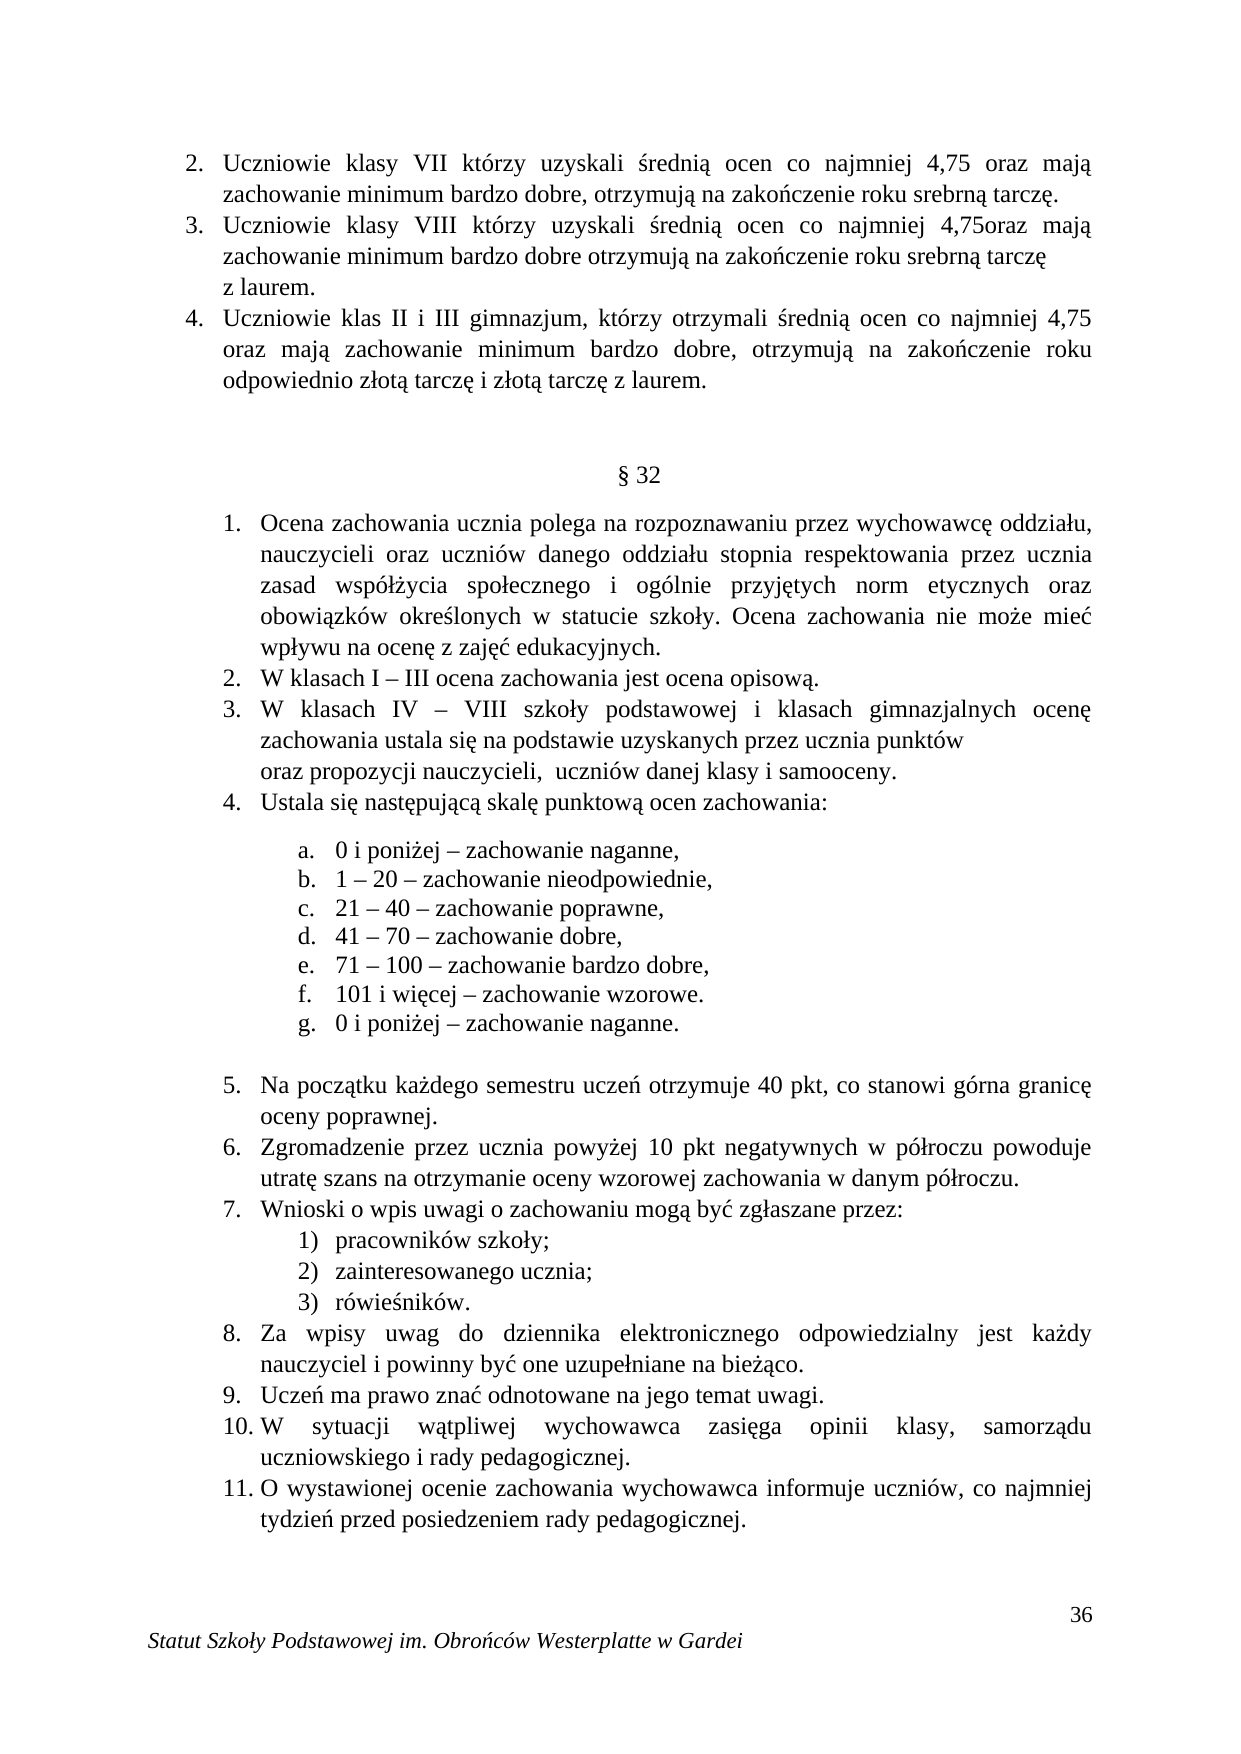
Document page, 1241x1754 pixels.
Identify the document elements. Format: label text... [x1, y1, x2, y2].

list Uczniowie klasy VII którzy uzyskali średnią ocen co najmniej 4,75 oraz mają zachowanie minimum bardzo dobre, otrzymują na zakończenie roku srebrną tarczę. [185, 148, 1093, 207]
list 71 – 100 – zachowanie bardzo dobre, [298, 950, 1093, 979]
list pracowników szkoły; [298, 1225, 1093, 1254]
list 1 – 20 – zachowanie nieodpowiednie, [298, 864, 1093, 893]
list 0 i poniżej – zachowanie naganne, [298, 835, 1093, 864]
list Ocena zachowania ucznia polega na rozpoznawaniu przez wychowawcę oddziału, nauczycieli oraz uczniów danego oddziału stopnia respektowania przez ucznia zasad współżycia społecznego i ogólnie przyjętych norm etycznych oraz obowiązków określonych w statucie szkoły. Ocena zachowania nie może mieć wpływu na ocenę z zajęć edukacyjnych. [223, 508, 1093, 661]
list W sytuacji wątpliwej wychowawca zasięga opinii klasy, samorządu uczniowskiego i rady pedagogicznej. [223, 1411, 1093, 1471]
list 41 – 70 – zachowanie dobre, [298, 921, 1093, 950]
list Uczniowie klasy VIII którzy uzyskali średnią ocen co najmniej 4,75oraz mają zachowanie minimum bardzo dobre otrzymują na zakończenie roku srebrną tarczę [185, 210, 1093, 269]
list oraz propozycji nauczycieli, uczniów danej klasy i samooceny. [260, 756, 1093, 785]
list zainteresowanego ucznia; [298, 1256, 1093, 1285]
list 0 i poniżej – zachowanie naganne. [298, 1008, 1093, 1036]
list rówieśników. [298, 1287, 1093, 1316]
list Ustala się następującą skalę punktową ocen zachowania: [223, 787, 1093, 816]
list Za wpisy uwag do dziennika elektronicznego odpowiedzialny jest każdy nauczyciel i powinny być one uzupełniane na bieżąco. [223, 1318, 1093, 1378]
list 21 – 40 – zachowanie poprawne, [298, 893, 1093, 921]
list Uczniowie klas II i III gimnazjum, którzy otrzymali średnią ocen co najmniej 4,75 oraz mają zachowanie minimum bardzo dobre, otrzymują na zakończenie roku odpowiednio złotą tarczę i złotą tarczę z laurem. [185, 303, 1093, 394]
list z laurem. [223, 272, 1093, 301]
list O wystawionej ocenie zachowania wychowawca informuje uczniów, co najmniej tydzień przed posiedzeniem rady pedagogicznej. [223, 1473, 1093, 1533]
list W klasach I – III ocena zachowania jest ocena opisową. [223, 663, 1093, 692]
list Wnioski o wpis uwagi o zachowaniu mogą być zgłaszane przez: [223, 1194, 1093, 1223]
text § 32 [185, 460, 1093, 489]
list 101 i więcej – zachowanie wzorowe. [298, 979, 1093, 1008]
list Uczeń ma prawo znać odnotowane na jego temat uwagi. [223, 1380, 1093, 1409]
list Zgromadzenie przez ucznia powyżej 10 pkt negatywnych w półroczu powoduje utratę szans na otrzymanie oceny wzorowej zachowania w danym półroczu. [223, 1132, 1093, 1192]
list Na początku każdego semestru uczeń otrzymuje 40 pkt, co stanowi górna granicę oceny poprawnej. [223, 1070, 1093, 1129]
list W klasach IV – VIII szkoły podstawowej i klasach gimnazjalnych ocenę zachowania ustala się na podstawie uzyskanych przez ucznia punktów [223, 694, 1093, 754]
